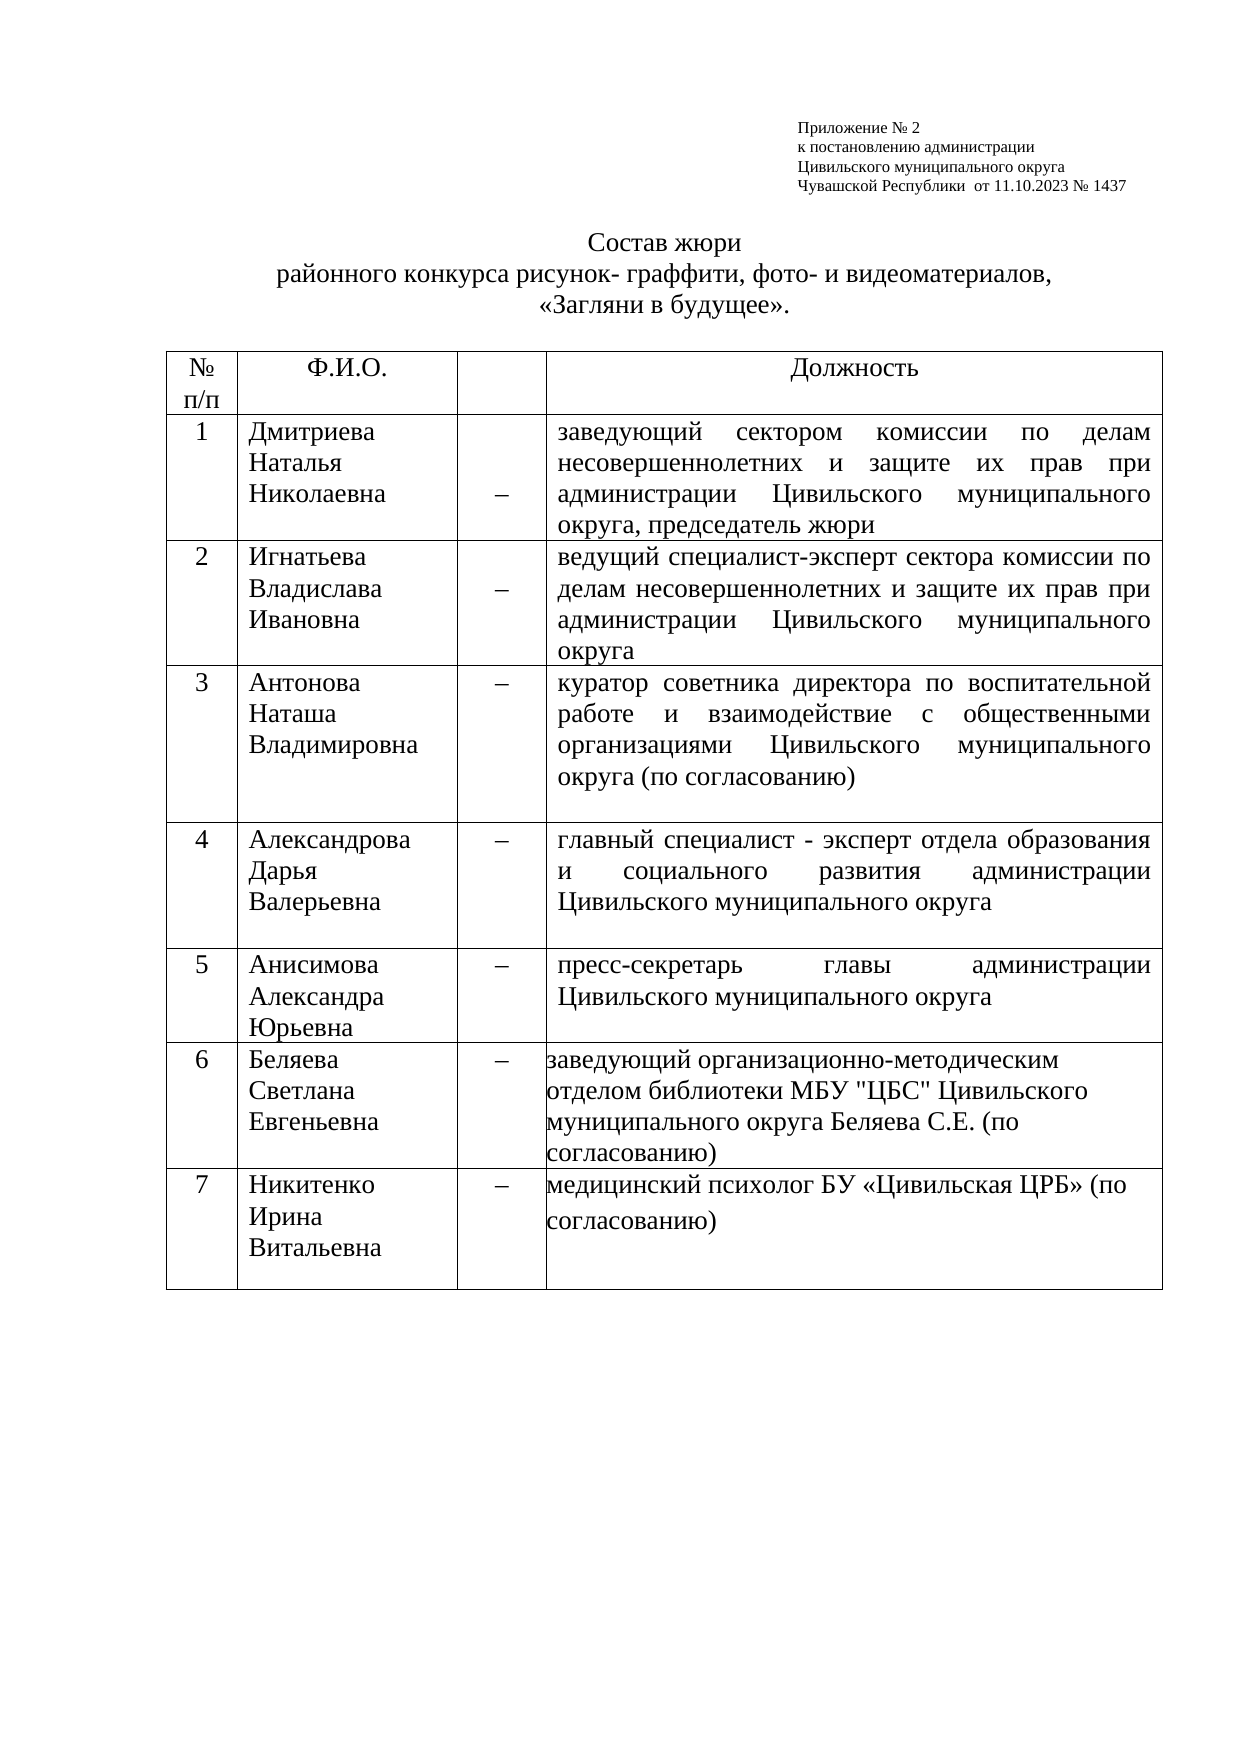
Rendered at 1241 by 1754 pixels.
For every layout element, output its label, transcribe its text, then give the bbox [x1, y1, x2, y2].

table_cell Анисимова Александра Юрьевна [238, 949, 457, 1042]
table_cell куратор советника директора по воспитательной работе и взаимодействие с общественными организациями Цивильского муниципального округа (по согласованию) [547, 666, 1162, 822]
table_cell Беляева Светлана Евгеньевна [238, 1043, 457, 1168]
table_cell главный специалист - эксперт отдела образования и социального развития администрации Цивильского муниципального округа [547, 823, 1162, 947]
table_cell – [458, 666, 546, 822]
text районного конкурса рисунок- граффити, фото- и видеоматериалов, [177, 257, 1152, 288]
table_cell Дмитриева Наталья Николаевна [238, 415, 457, 539]
table_cell – [458, 415, 546, 539]
table_cell – [458, 1169, 546, 1289]
table_cell 3 [167, 666, 237, 822]
table_cell – [458, 949, 546, 1042]
table_cell пресс-секретарь главы администрации Цивильского муниципального округа [547, 949, 1162, 1042]
table_header [458, 352, 546, 414]
table_cell 6 [167, 1043, 237, 1168]
text Цивильского муниципального округа Чувашской Республики от 11.10.2023 № 1437 [797, 156, 1152, 195]
table_cell заведующий организационно-методическим отделом библиотеки МБУ "ЦБС" Цивильского муниципального округа Беляева С.Е. (по согласованию) [547, 1043, 1162, 1168]
table_cell – [458, 823, 546, 947]
table_cell 7 [167, 1169, 237, 1289]
table_cell – [458, 1043, 546, 1168]
table_header Ф.И.О. [238, 352, 457, 414]
table_cell 1 [167, 415, 237, 539]
table_cell 5 [167, 949, 237, 1042]
table_cell – [458, 541, 546, 665]
text к постановлению администрации [797, 137, 1152, 156]
table_cell Антонова Наташа Владимировна [238, 666, 457, 822]
table_cell медицинский психолог БУ «Цивильская ЦРБ» (по согласованию) [547, 1169, 1162, 1289]
table_header № п/п [167, 352, 237, 414]
table_cell 2 [167, 541, 237, 665]
table_cell Александрова Дарья Валерьевна [238, 823, 457, 947]
table_cell Никитенко Ирина Витальевна [238, 1169, 457, 1289]
text Приложение № 2 [797, 118, 1152, 137]
text «Загляни в будущее». [177, 288, 1152, 319]
table_cell 4 [167, 823, 237, 947]
table_header Должность [547, 352, 1162, 414]
text Состав жюри [177, 226, 1152, 257]
table_cell заведующий сектором комиссии по делам несовершеннолетних и защите их прав при администрации Цивильского муниципального округа, председатель жюри [547, 415, 1162, 539]
table_cell Игнатьева Владислава Ивановна [238, 541, 457, 665]
table_cell ведущий специалист-эксперт сектора комиссии по делам несовершеннолетних и защите их прав при администрации Цивильского муниципального округа [547, 541, 1162, 665]
